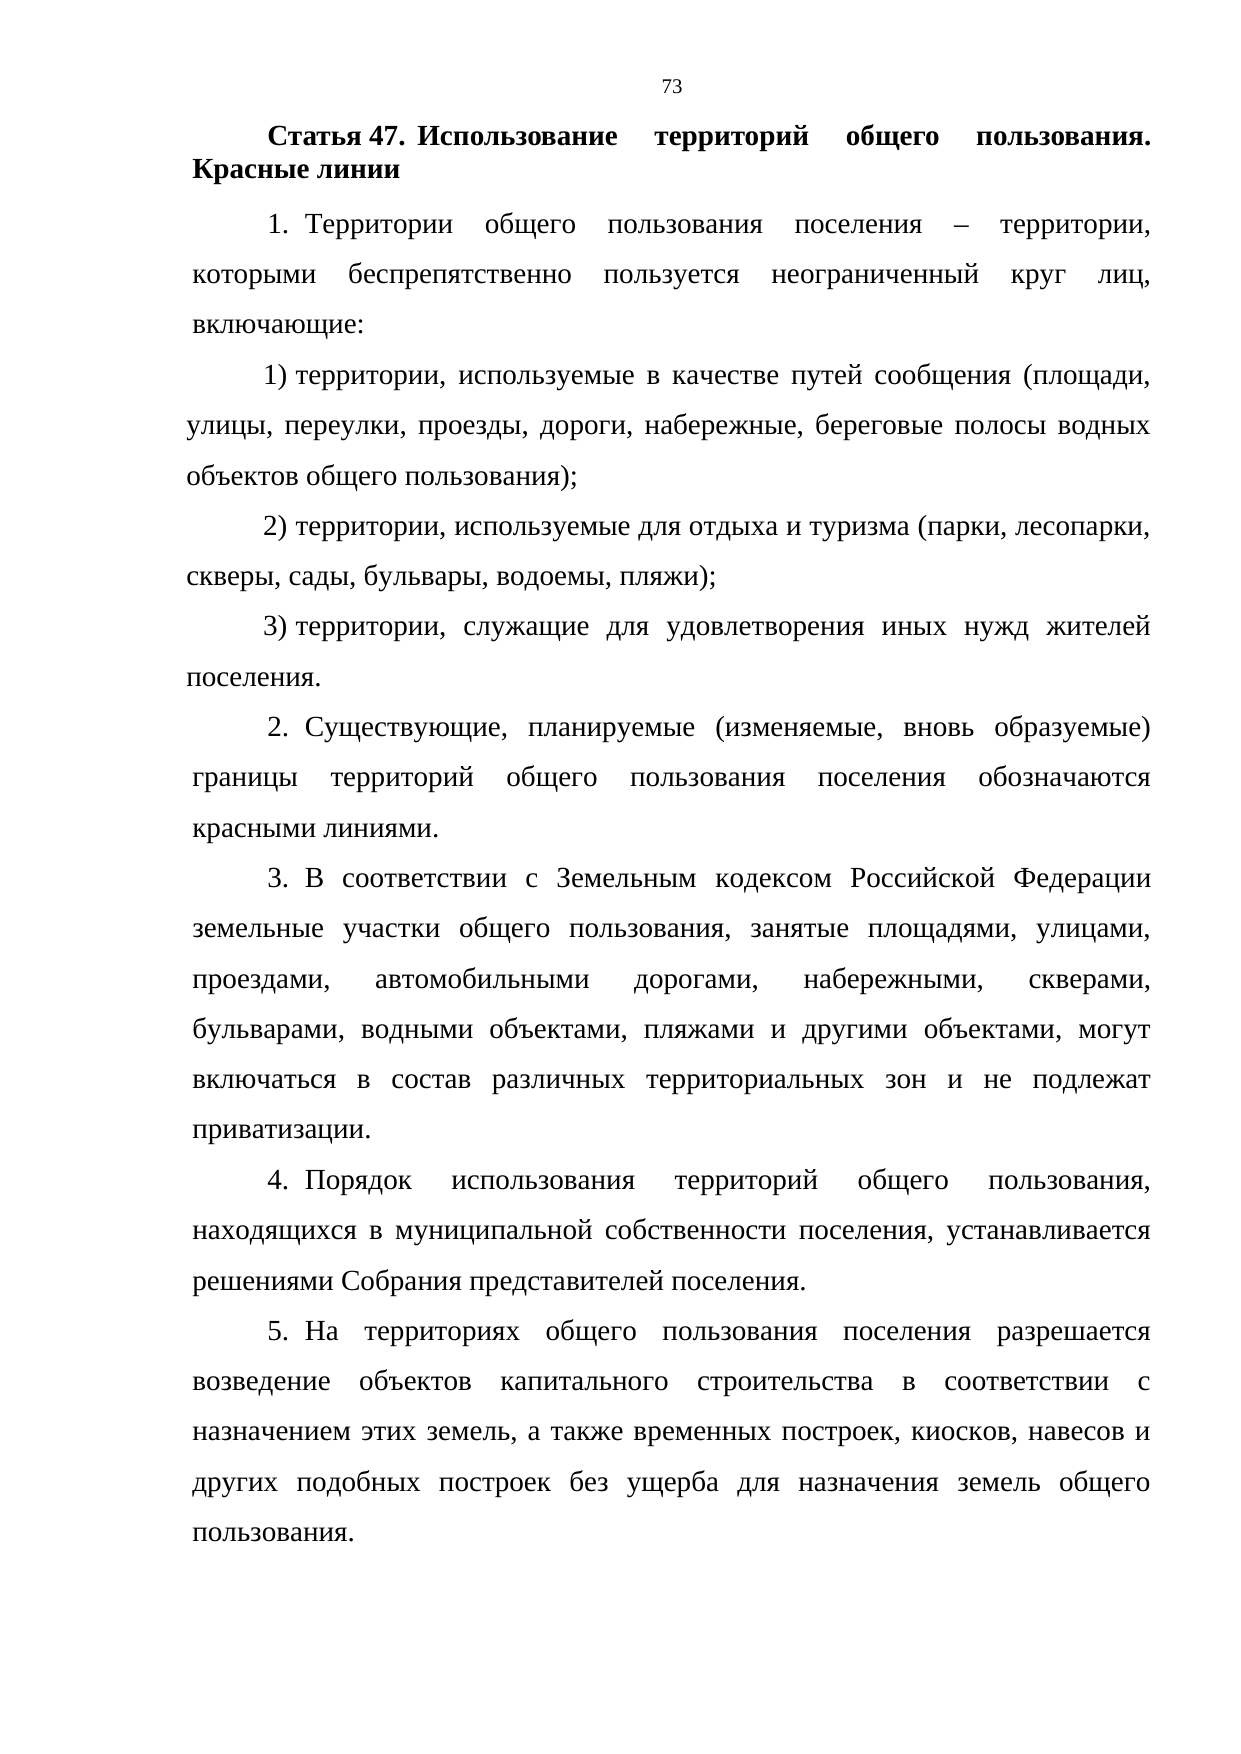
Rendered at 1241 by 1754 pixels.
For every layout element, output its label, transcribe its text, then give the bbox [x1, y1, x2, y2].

list Существующие, планируемые (изменяемые, вновь образуемые) границы территорий общего пользования поселения обозначаются красными линиями. [192, 709, 1152, 843]
list Территории общего пользования поселения – территории, которыми беспрепятственно пользуется неограниченный круг лиц, включающие: [192, 206, 1152, 340]
list территории, используемые в качестве путей сообщения (площади, улицы, переулки, проезды, дороги, набережные, береговые полосы водных объектов общего пользования); [186, 357, 1152, 491]
list территории, служащие для удовлетворения иных нужд жителей поселения. [186, 608, 1152, 692]
subtitle Использование территорий общего пользования. Красные линии [192, 118, 1152, 185]
list Порядок использования территорий общего пользования, находящихся в муниципальной собственности поселения, устанавливается решениями Собрания представителей поселения. [192, 1162, 1152, 1296]
list территории, используемые для отдыха и туризма (парки, лесопарки, скверы, сады, бульвары, водоемы, пляжи); [186, 508, 1152, 592]
list На территориях общего пользования поселения разрешается возведение объектов капитального строительства в соответствии с назначением этих земель, а также временных построек, киосков, навесов и других подобных построек без ущерба для назначения земель общего пользования. [192, 1313, 1152, 1548]
list В соответствии с Земельным кодексом Российской Федерации земельные участки общего пользования, занятые площадями, улицами, проездами, автомобильными дорогами, набережными, скверами, бульварами, водными объектами, пляжами и другими объектами, могут включаться в состав различных территориальных зон и не подлежат приватизации. [192, 860, 1152, 1145]
